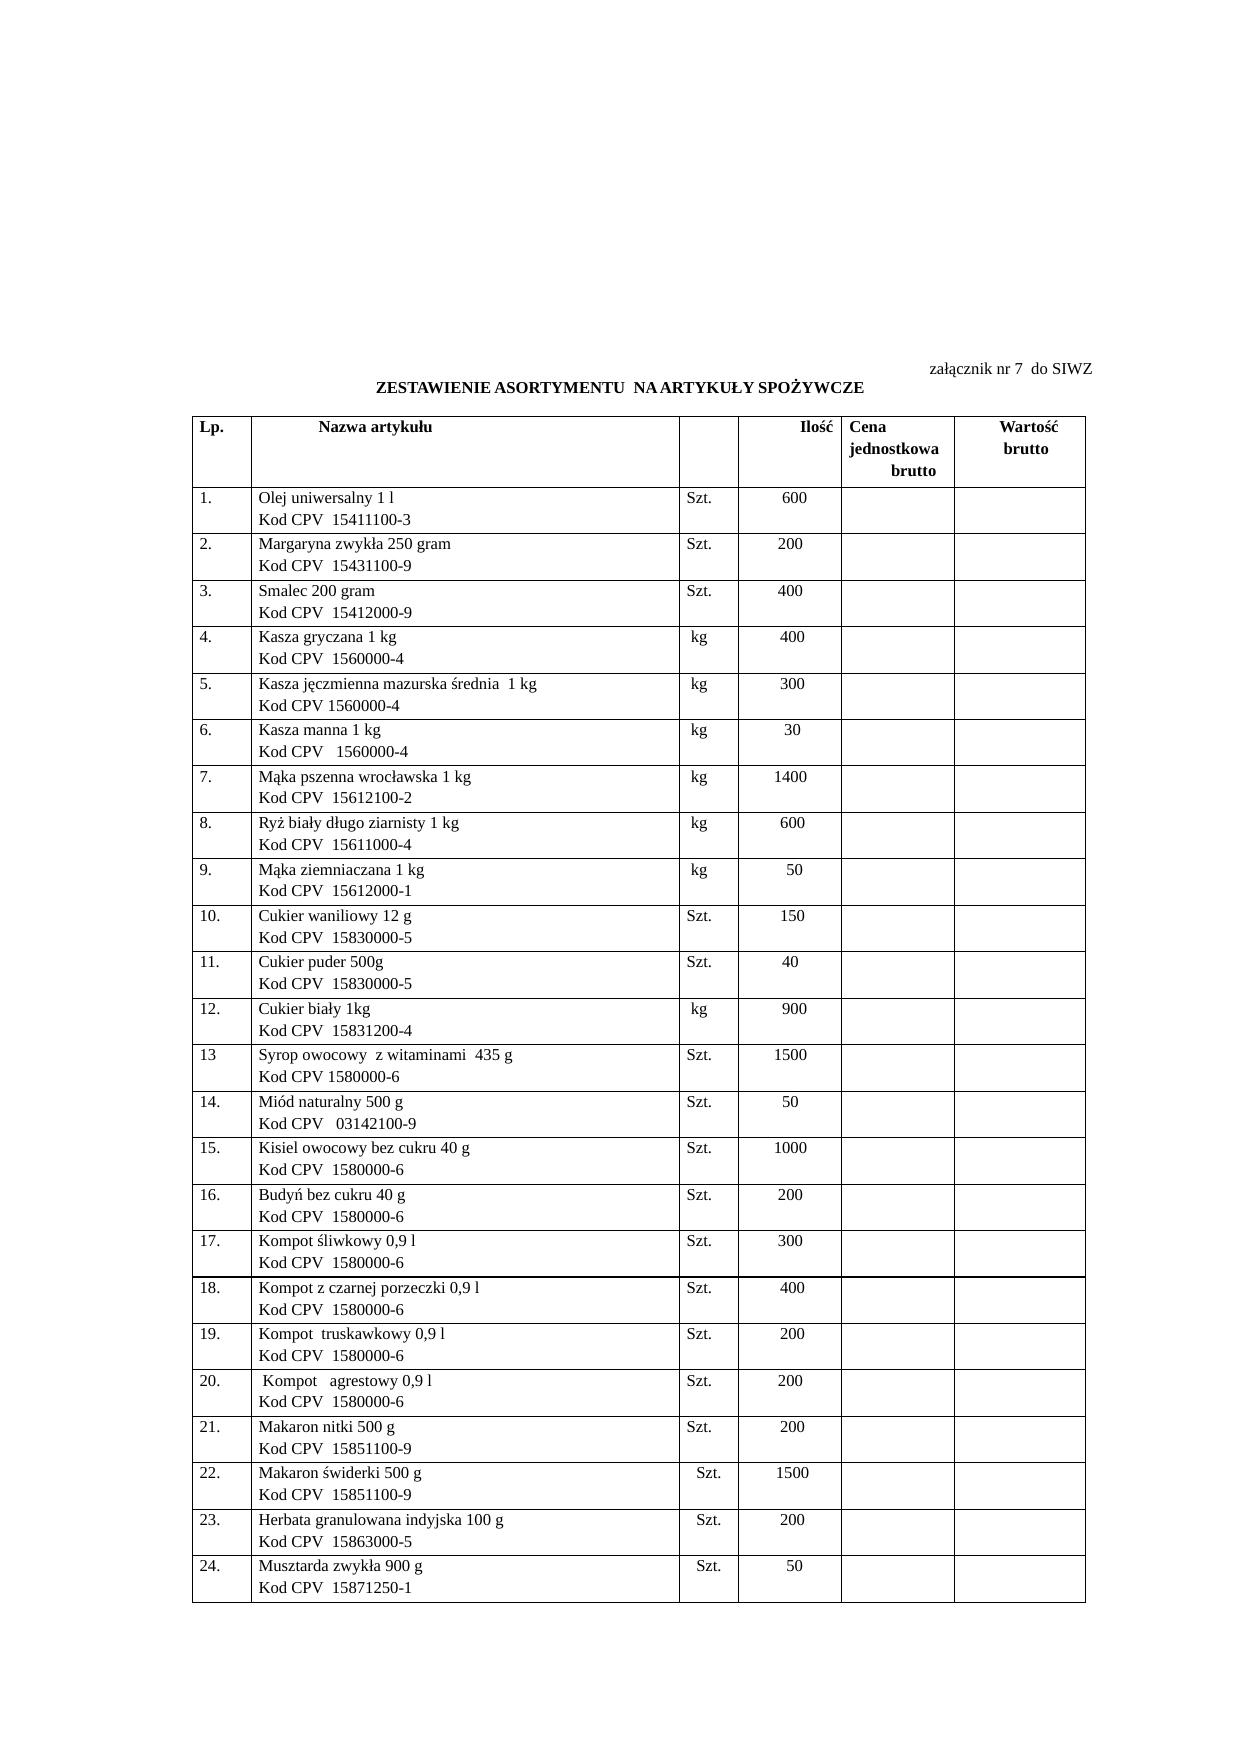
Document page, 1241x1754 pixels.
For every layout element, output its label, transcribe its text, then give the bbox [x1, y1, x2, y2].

table_cell [955, 766, 1085, 812]
table_cell 300 [739, 674, 841, 719]
table_cell Cukier puder 500g Kod CPV 15830000-5 [252, 952, 679, 998]
table_cell 200 [739, 1510, 841, 1555]
table_cell 30 [739, 720, 841, 765]
table_cell Kasza gryczana Kod CPV 1560000-4 [252, 627, 679, 672]
table_cell kg [680, 999, 738, 1044]
table_cell 8. [193, 813, 251, 858]
table_cell 20. [193, 1370, 251, 1416]
table_cell 10. [193, 906, 251, 951]
table_cell 22. [193, 1463, 251, 1509]
table_header Wartość brutto [955, 417, 1085, 487]
table_cell 1500 [739, 1045, 841, 1091]
table_cell 300 [739, 1231, 841, 1276]
table_cell 23. [193, 1510, 251, 1555]
table_cell [842, 1185, 954, 1230]
table_header Cena jednostkowa brutto [842, 417, 954, 487]
table_cell kg [680, 674, 738, 719]
table_cell [955, 1092, 1085, 1137]
table_cell [842, 627, 954, 672]
table_cell 50 [739, 1092, 841, 1137]
table_cell kg [680, 859, 738, 905]
table_cell 200 [739, 1185, 841, 1230]
table_cell kg [680, 720, 738, 765]
table_cell 19. [193, 1324, 251, 1369]
table_cell Szt. [680, 1138, 738, 1183]
table_cell [842, 1231, 954, 1276]
table_cell Kasza jęczmienna mazurska średnia Kod CPV 1560000-4 [252, 674, 679, 719]
table_cell Olej uniwersalny 1 l Kod CPV 15411100-3 [252, 488, 679, 533]
table_cell 600 [739, 813, 841, 858]
table_cell Szt. [680, 906, 738, 951]
table_cell Makaron nitki Kod CPV 15851100-9 [252, 1417, 679, 1462]
table_cell [955, 720, 1085, 765]
table_cell Herbata granulowana indyjska Kod CPV 15863000-5 [252, 1510, 679, 1555]
table_cell kg [680, 813, 738, 858]
table_cell [955, 534, 1085, 579]
table_cell Kompot truskawkowy Kod CPV 1580000-6 [252, 1324, 679, 1369]
table_cell Makaron świderki Kod CPV 15851100-9 [252, 1463, 679, 1509]
table_header Ilość [739, 417, 841, 487]
table_cell 1500 [739, 1463, 841, 1509]
table_cell Kompot śliwkowy Kod CPV 1580000-6 [252, 1231, 679, 1276]
table_cell 11. [193, 952, 251, 998]
table_cell [842, 1045, 954, 1091]
table_header Nazwa artykułu [252, 417, 679, 487]
table_cell [842, 1278, 954, 1323]
table_cell [955, 627, 1085, 672]
table_cell 1400 [739, 766, 841, 812]
table_cell [955, 674, 1085, 719]
table_cell [842, 999, 954, 1044]
table_cell [955, 581, 1085, 626]
table_cell 1. [193, 488, 251, 533]
table_cell [955, 488, 1085, 533]
table_cell [842, 1138, 954, 1183]
table_cell Cukier biały 1kg Kod CPV 15831200-4 [252, 999, 679, 1044]
table_cell [842, 674, 954, 719]
table_cell Szt. [680, 952, 738, 998]
table_cell Kompot z czarnej porzeczki Kod CPV 1580000-6 [252, 1278, 679, 1323]
table_cell 50 [739, 1556, 841, 1602]
table_cell [842, 488, 954, 533]
table_cell [842, 1092, 954, 1137]
table_cell 4. [193, 627, 251, 672]
table_cell Cukier waniliowy Kod CPV 15830000-5 [252, 906, 679, 951]
table_cell [955, 1231, 1085, 1276]
table_header Lp. [193, 417, 251, 487]
table_cell [955, 999, 1085, 1044]
table_cell [842, 859, 954, 905]
table_cell 7. [193, 766, 251, 812]
table_cell kg [680, 627, 738, 672]
table_cell Smalec Kod CPV 15412000-9 [252, 581, 679, 626]
table_cell 200 [739, 534, 841, 579]
table_cell 1000 [739, 1138, 841, 1183]
table_cell 18. [193, 1278, 251, 1323]
table_cell Kasza manna Kod CPV 1560000-4 [252, 720, 679, 765]
table_cell Szt. [680, 1510, 738, 1555]
table_cell [842, 1324, 954, 1369]
table_cell Szt. [680, 1045, 738, 1091]
table_cell [842, 581, 954, 626]
table_cell Szt. [680, 1092, 738, 1137]
table_cell 400 [739, 581, 841, 626]
table_cell [955, 952, 1085, 998]
table_cell [842, 813, 954, 858]
table_cell [955, 1278, 1085, 1323]
table_cell [842, 720, 954, 765]
table_cell Szt. [680, 1370, 738, 1416]
table_cell 13 [193, 1045, 251, 1091]
table_cell [955, 1185, 1085, 1230]
table_cell [955, 1138, 1085, 1183]
table_cell [955, 1417, 1085, 1462]
table_cell Budyń bez cukru Kod CPV 1580000-6 [252, 1185, 679, 1230]
table_cell [842, 534, 954, 579]
table_cell 24. [193, 1556, 251, 1602]
table_cell 15. [193, 1138, 251, 1183]
table_cell 16. [193, 1185, 251, 1230]
table_cell 200 [739, 1370, 841, 1416]
table_cell Kompot agrestowy Kod CPV 1580000-6 [252, 1370, 679, 1416]
table_cell [842, 906, 954, 951]
table_cell Szt. [680, 1324, 738, 1369]
table_cell Szt. [680, 1556, 738, 1602]
table_cell Kisiel owocowy bez cukru Kod CPV 1580000-6 [252, 1138, 679, 1183]
table_cell 200 [739, 1324, 841, 1369]
table_cell 150 [739, 906, 841, 951]
table_cell Szt. [680, 1463, 738, 1509]
table_cell Szt. [680, 534, 738, 579]
table_cell 17. [193, 1231, 251, 1276]
table_cell [842, 1417, 954, 1462]
table_cell 5. [193, 674, 251, 719]
text ZESTAWIENIE ASORTYMENTU NA ARTYKUŁY SPOŻYWCZE [148, 378, 1093, 397]
table_cell Szt. [680, 1417, 738, 1462]
table_cell 12. [193, 999, 251, 1044]
table_cell [955, 1463, 1085, 1509]
table_cell [955, 906, 1085, 951]
table_cell [842, 952, 954, 998]
table_cell Mąka pszenna wrocławska Kod CPV 15612100-2 [252, 766, 679, 812]
table_cell 900 [739, 999, 841, 1044]
table_cell [955, 1370, 1085, 1416]
table_header J.m. [680, 417, 738, 487]
table_cell 9. [193, 859, 251, 905]
table_cell 3. [193, 581, 251, 626]
table_cell [955, 859, 1085, 905]
table_cell [842, 1370, 954, 1416]
table_cell Ryż biały długo ziarnisty Kod CPV 15611000-4 [252, 813, 679, 858]
table_cell Szt. [680, 488, 738, 533]
table_cell 200 [739, 1417, 841, 1462]
table_cell Miód naturalny Kod CPV 03142100-9 [252, 1092, 679, 1137]
table_cell [955, 1556, 1085, 1602]
text załącznik nr 7 do SIWZ [148, 358, 1093, 378]
table_cell 21. [193, 1417, 251, 1462]
table_cell [955, 1510, 1085, 1555]
table_cell Syrop owocowy z witaminami 435 g Kod CPV 1580000-6 [252, 1045, 679, 1091]
table_cell 400 [739, 1278, 841, 1323]
table_cell [955, 1324, 1085, 1369]
table_cell Mąka ziemniaczana Kod CPV 15612000-1 [252, 859, 679, 905]
table_cell 14. [193, 1092, 251, 1137]
table_cell Szt. [680, 1278, 738, 1323]
table_cell [955, 813, 1085, 858]
table_cell 50 [739, 859, 841, 905]
table_cell 2. [193, 534, 251, 579]
table_cell kg [680, 766, 738, 812]
table_cell [842, 1463, 954, 1509]
table_cell [955, 1045, 1085, 1091]
table_cell Margaryna zwykła Kod CPV 15431100-9 [252, 534, 679, 579]
table_cell [842, 766, 954, 812]
table_cell [842, 1556, 954, 1602]
table_cell Szt. [680, 1185, 738, 1230]
table_cell 40 [739, 952, 841, 998]
table_cell 400 [739, 627, 841, 672]
table_cell Szt. [680, 581, 738, 626]
table_cell Musztarda zwykła Kod CPV 15871250-1 [252, 1556, 679, 1602]
table_cell 6. [193, 720, 251, 765]
table_cell [842, 1510, 954, 1555]
table_cell Szt. [680, 1231, 738, 1276]
table_cell 600 [739, 488, 841, 533]
